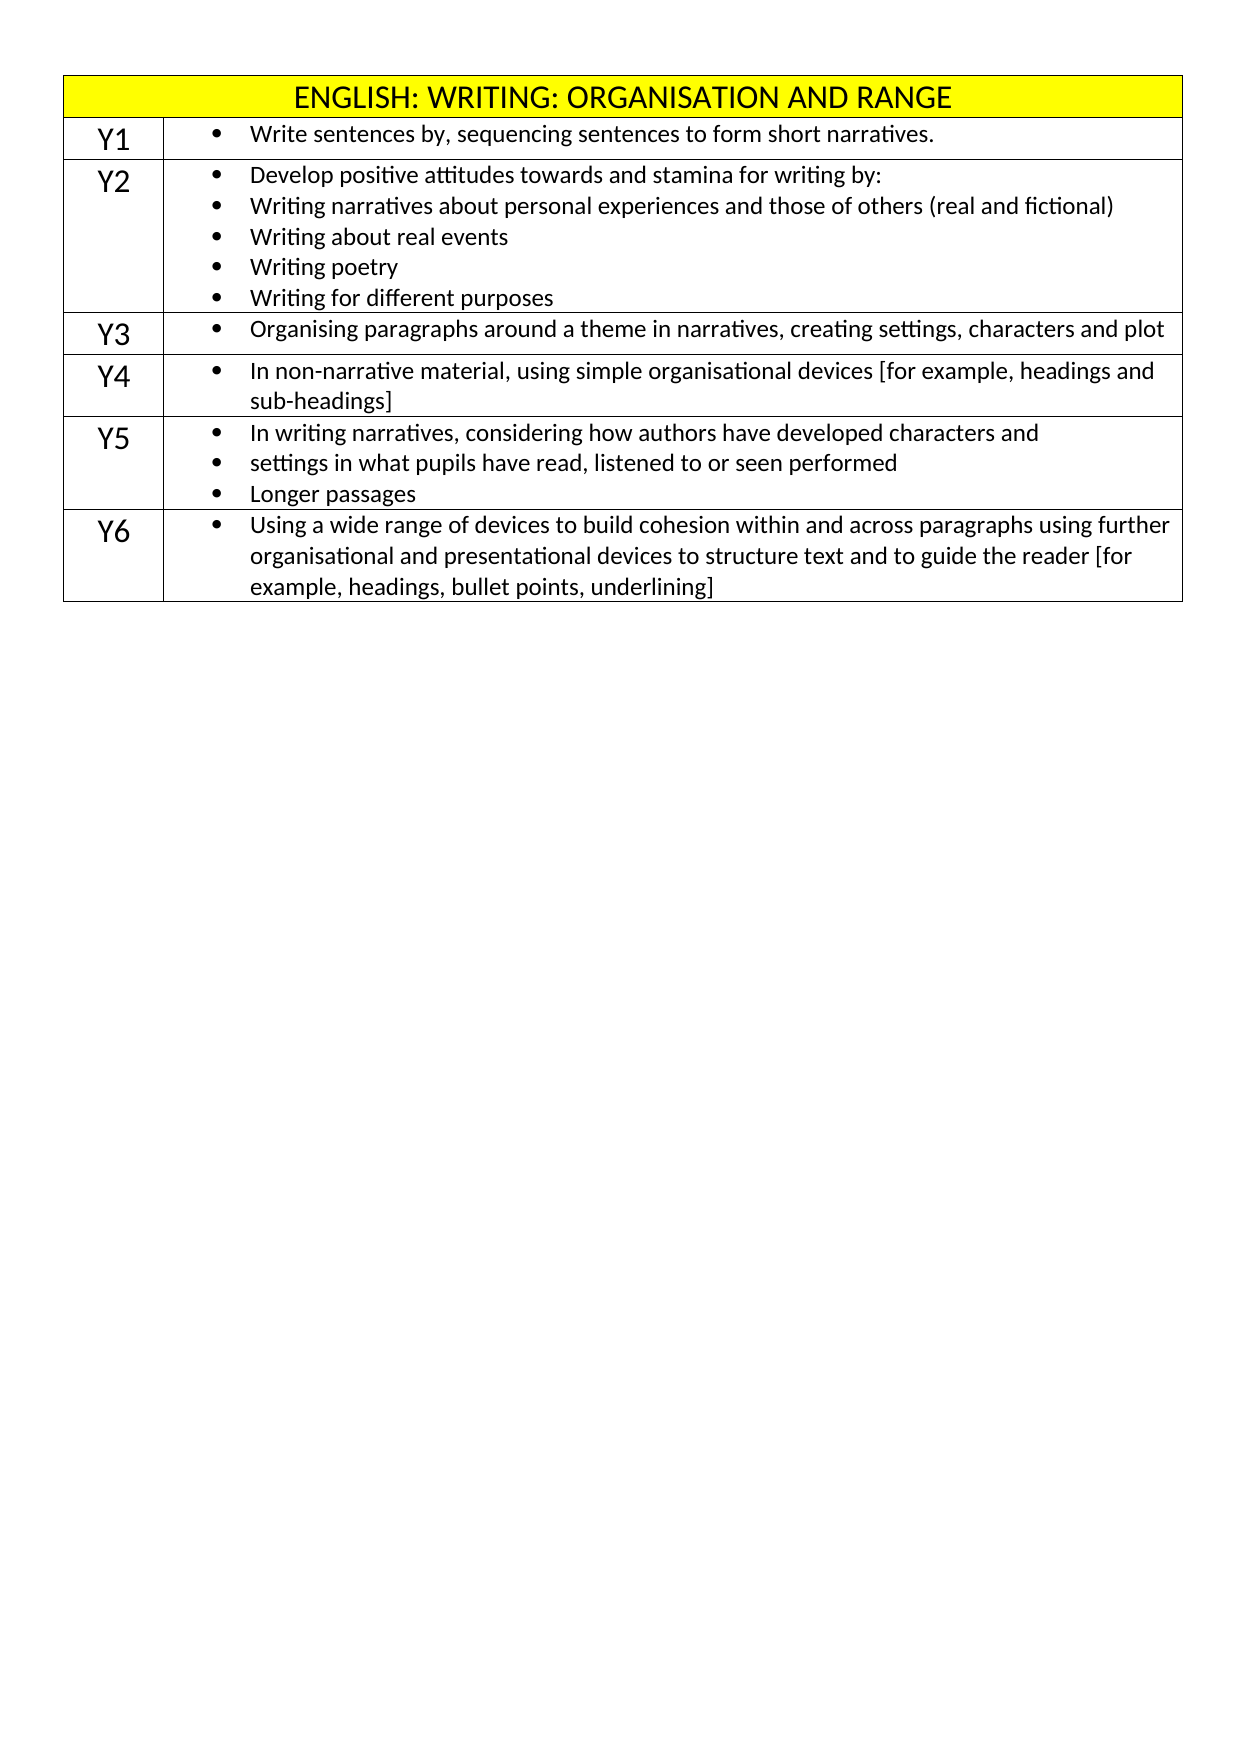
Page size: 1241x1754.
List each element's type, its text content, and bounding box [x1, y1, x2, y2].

table_cell Y5 [64, 417, 163, 509]
table_cell Y3 [64, 313, 163, 354]
table_cell Develop positive attitudes towards and stamina for writing by: Writing narratives about personal experiences and those of others (real and fictional) Writing about real events Writing poetry Writing for different purposes [164, 160, 1182, 312]
table_cell Y1 [64, 118, 163, 158]
table_cell Write sentences by, sequencing sentences to form short narratives. [164, 118, 1182, 158]
table_cell Y6 [64, 510, 163, 601]
table_cell In non-narrative material, using simple organisational devices [for example, headings and sub-headings] [164, 355, 1182, 416]
table_cell Organising paragraphs around a theme in narratives, creating settings, characters and plot [164, 313, 1182, 354]
table_header ENGLISH: WRITING: ORGANISATION AND RANGE [64, 76, 1182, 117]
table_cell Y2 [64, 160, 163, 312]
table_cell Y4 [64, 355, 163, 416]
table_cell In writing narratives, considering how authors have developed characters and settings in what pupils have read, listened to or seen performed Longer passages [164, 417, 1182, 509]
table_cell Using a wide range of devices to build cohesion within and across paragraphs using further organisational and presentational devices to structure text and to guide the reader [for example, headings, bullet points, underlining] [164, 510, 1182, 601]
